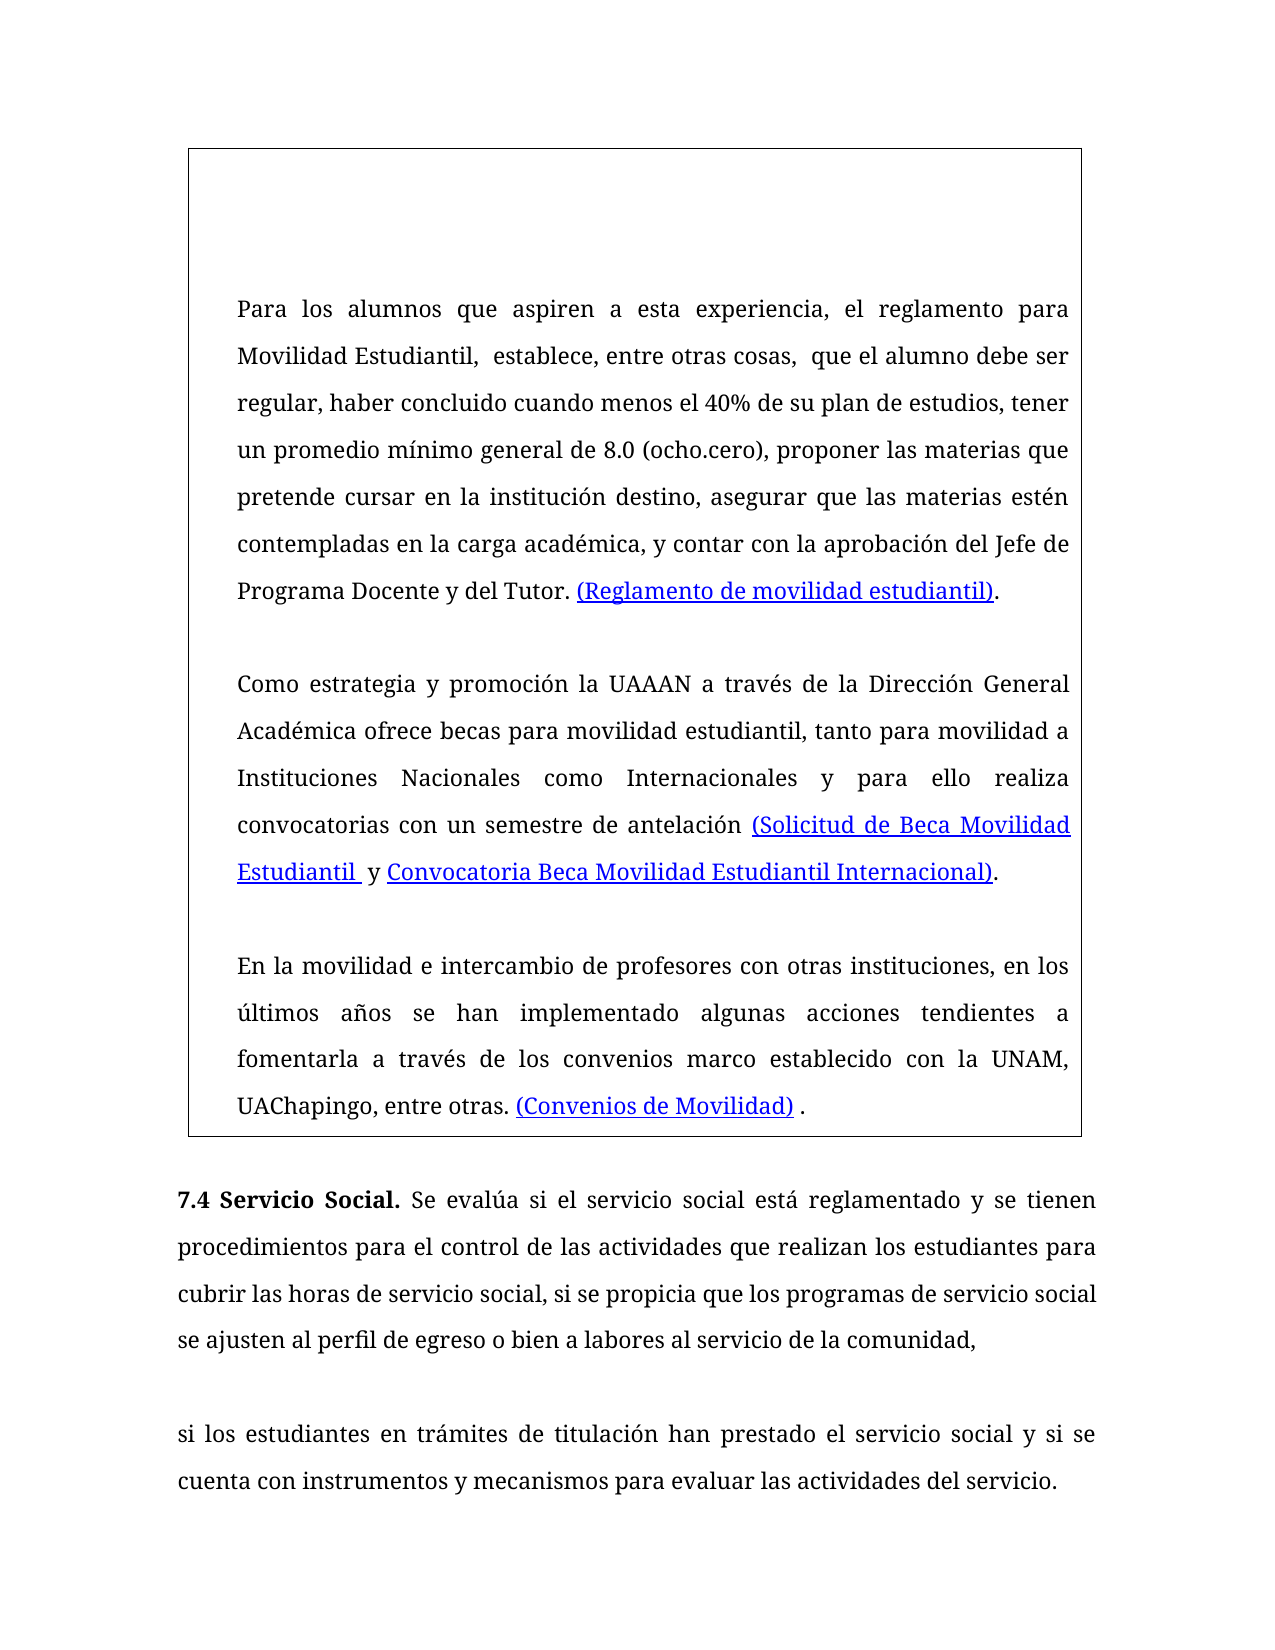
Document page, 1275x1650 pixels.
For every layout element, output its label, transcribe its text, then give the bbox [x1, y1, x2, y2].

text si los estudiantes en trámites de titulación han prestado el servicio social y si se cuenta con instrumentos y mecanismos para evaluar las actividades del servicio. [177, 1418, 1098, 1496]
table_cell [189, 149, 1081, 1136]
text 7.4 Servicio Social. Se evalúa si el servicio social está reglamentado y se tienen procedimientos para el control de las actividades que realizan los estudiantes para cubrir las horas de servicio social, si se propicia que los programas de servicio social se ajusten al perfil de egreso o bien a labores al servicio de la comunidad, [177, 1184, 1098, 1356]
